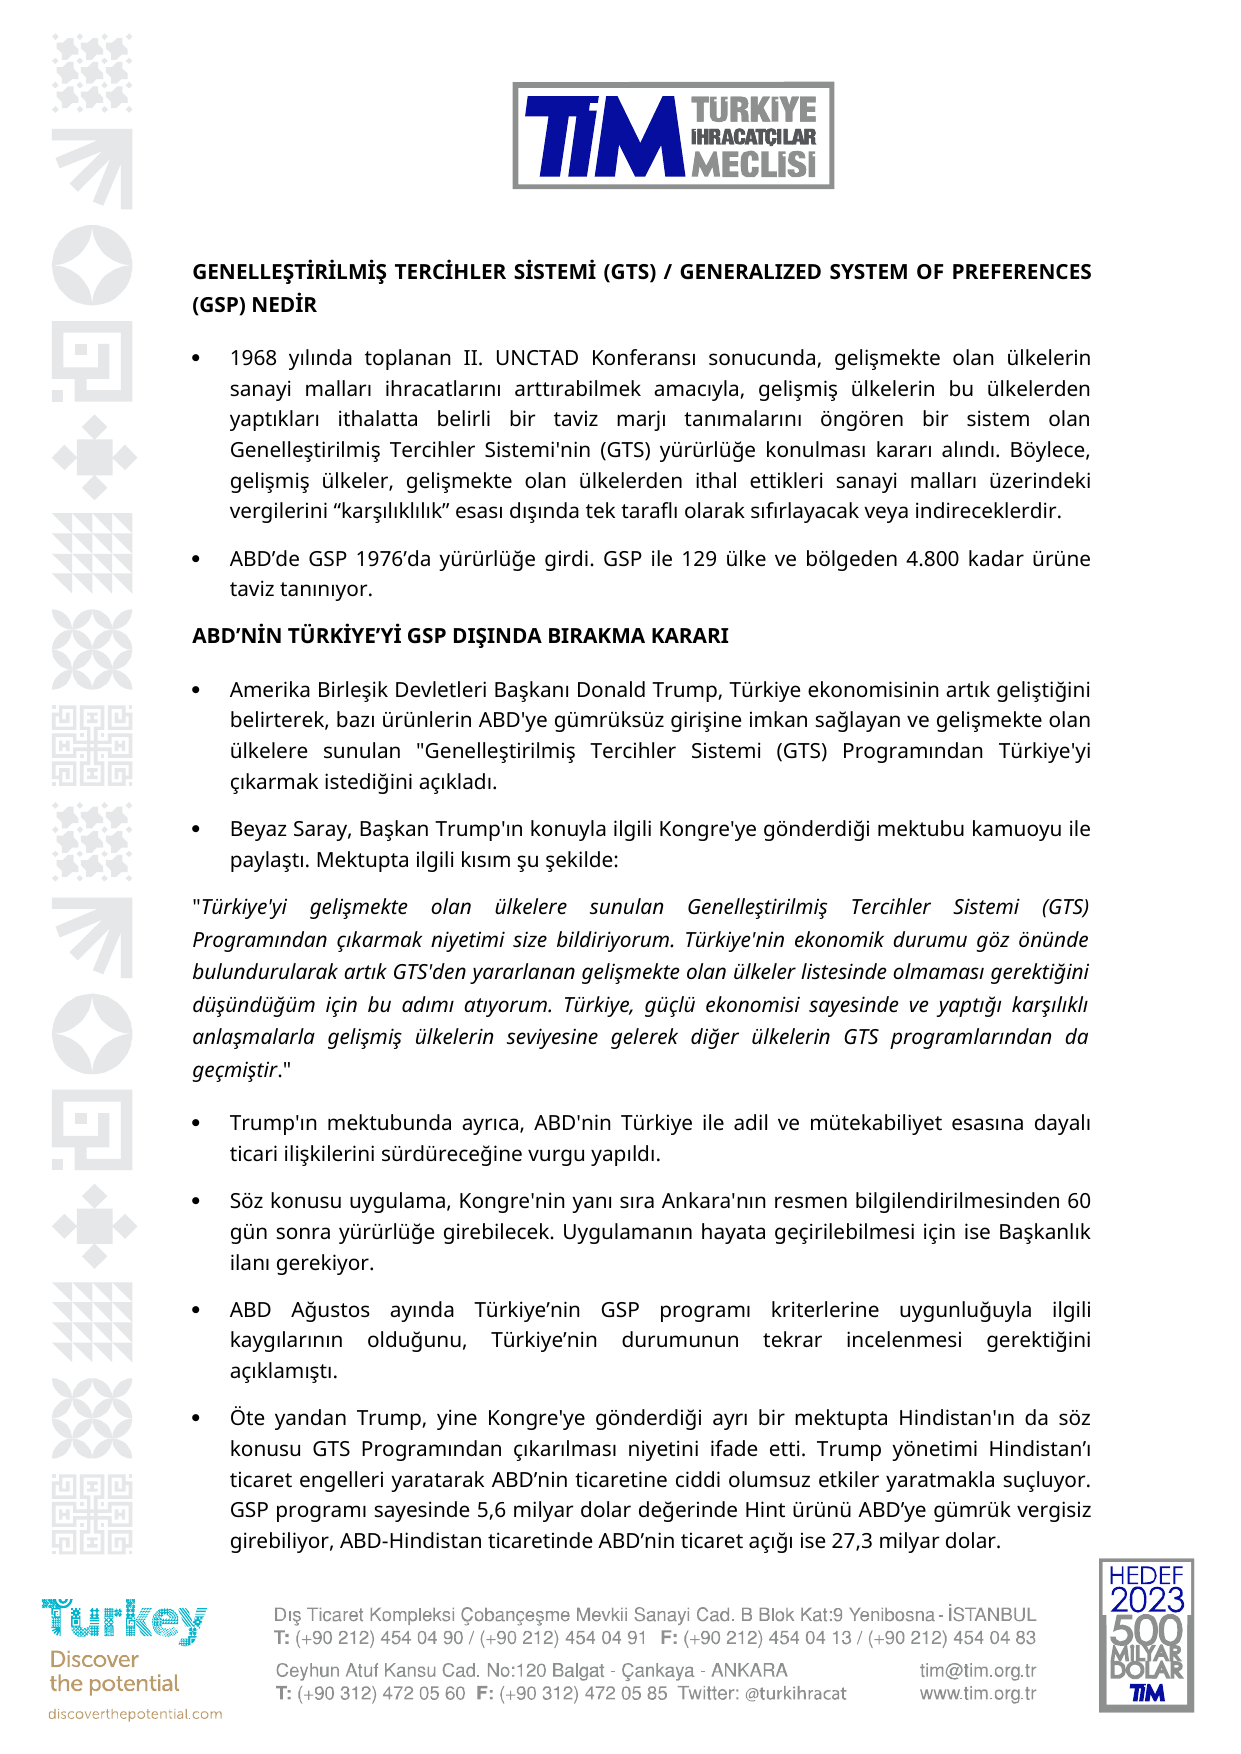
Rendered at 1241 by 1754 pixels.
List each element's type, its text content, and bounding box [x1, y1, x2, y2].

list Amerika Birleşik Devletleri Başkanı Donald Trump, Türkiye ekonomisinin artık geliştiğini belirterek, bazı ürünlerin ABD'ye gümrüksüz girişine imkan sağlayan ve gelişmekte olan ülkelere sunulan "Genelleştirilmiş Tercihler Sistemi (GTS) Programından Türkiye'yi çıkarmak istediğini açıkladı. [192, 675, 1092, 795]
list Öte yandan Trump, yine Kongre'ye gönderdiği ayrı bir mektupta Hindistan'ın da söz konusu GTS Programından çıkarılması niyetini ifade etti. Trump yönetimi Hindistan’ı ticaret engelleri yaratarak ABD’nin ticaretine ciddi olumsuz etkiler yaratmakla suçluyor. GSP programı sayesinde 5,6 milyar dolar değerinde Hint ürünü ABD’ye gümrük vergisiz girebiliyor, ABD-Hindistan ticaretinde ABD’nin ticaret açığı ise 27,3 milyar dolar. [192, 1403, 1092, 1554]
list ABD’de GSP 1976’da yürürlüğe girdi. GSP ile 129 ülke ve bölgeden 4.800 kadar ürüne taviz tanınıyor. [192, 544, 1092, 603]
list Beyaz Saray, Başkan Trump'ın konuyla ilgili Kongre'ye gönderdiği mektubu kamuoyu ile paylaştı. Mektupta ilgili kısım şu şekilde: [192, 814, 1092, 873]
text ABD’NİN TÜRKİYE’Yİ GSP DIŞINDA BIRAKMA KARARI [192, 622, 1092, 650]
text "Türkiye'yi gelişmekte olan ülkelere sunulan Genelleştirilmiş Tercihler Sistemi (GTS) Programından çıkarmak niyetimi size bildiriyorum. Türkiye'nin ekonomik durumu göz önünde bulundurularak artık GTS'den yararlanan gelişmekte olan ülkeler listesinde olmaması gerektiğini düşündüğüm için bu adımı atıyorum. Türkiye, güçlü ekonomisi sayesinde ve yaptığı karşılıklı anlaşmalarla gelişmiş ülkelerin seviyesine gelerek diğer ülkelerin GTS programlarından da geçmiştir." [192, 892, 1092, 1083]
list Söz konusu uygulama, Kongre'nin yanı sıra Ankara'nın resmen bilgilendirilmesinden 60 gün sonra yürürlüğe girebilecek. Uygulamanın hayata geçirilebilmesi için ise Başkanlık ilanı gerekiyor. [192, 1186, 1092, 1276]
list ABD Ağustos ayında Türkiye’nin GSP programı kriterlerine uygunluğuyla ilgili kaygılarının olduğunu, Türkiye’nin durumunun tekrar incelenmesi gerektiğini açıklamıştı. [192, 1295, 1092, 1385]
list Trump'ın mektubunda ayrıca, ABD'nin Türkiye ile adil ve mütekabiliyet esasına dayalı ticari ilişkilerini sürdüreceğine vurgu yapıldı. [192, 1108, 1092, 1168]
list 1968 yılında toplanan II. UNCTAD Konferansı sonucunda, gelişmekte olan ülkelerin sanayi malları ihracatlarını arttırabilmek amacıyla, gelişmiş ülkelerin bu ülkelerden yaptıkları ithalatta belirli bir taviz marjı tanımalarını öngören bir sistem olan Genelleştirilmiş Tercihler Sistemi'nin (GTS) yürürlüğe konulması kararı alındı. Böylece, gelişmiş ülkeler, gelişmekte olan ülkelerden ithal ettikleri sanayi malları üzerindeki vergilerini “karşılıklılık” esası dışında tek taraflı olarak sıfırlayacak veya indireceklerdir. [192, 343, 1092, 525]
text GENELLEŞTİRİLMİŞ TERCİHLER SİSTEMİ (GTS) / GENERALIZED SYSTEM OF PREFERENCES (GSP) NEDİR [192, 257, 1092, 318]
